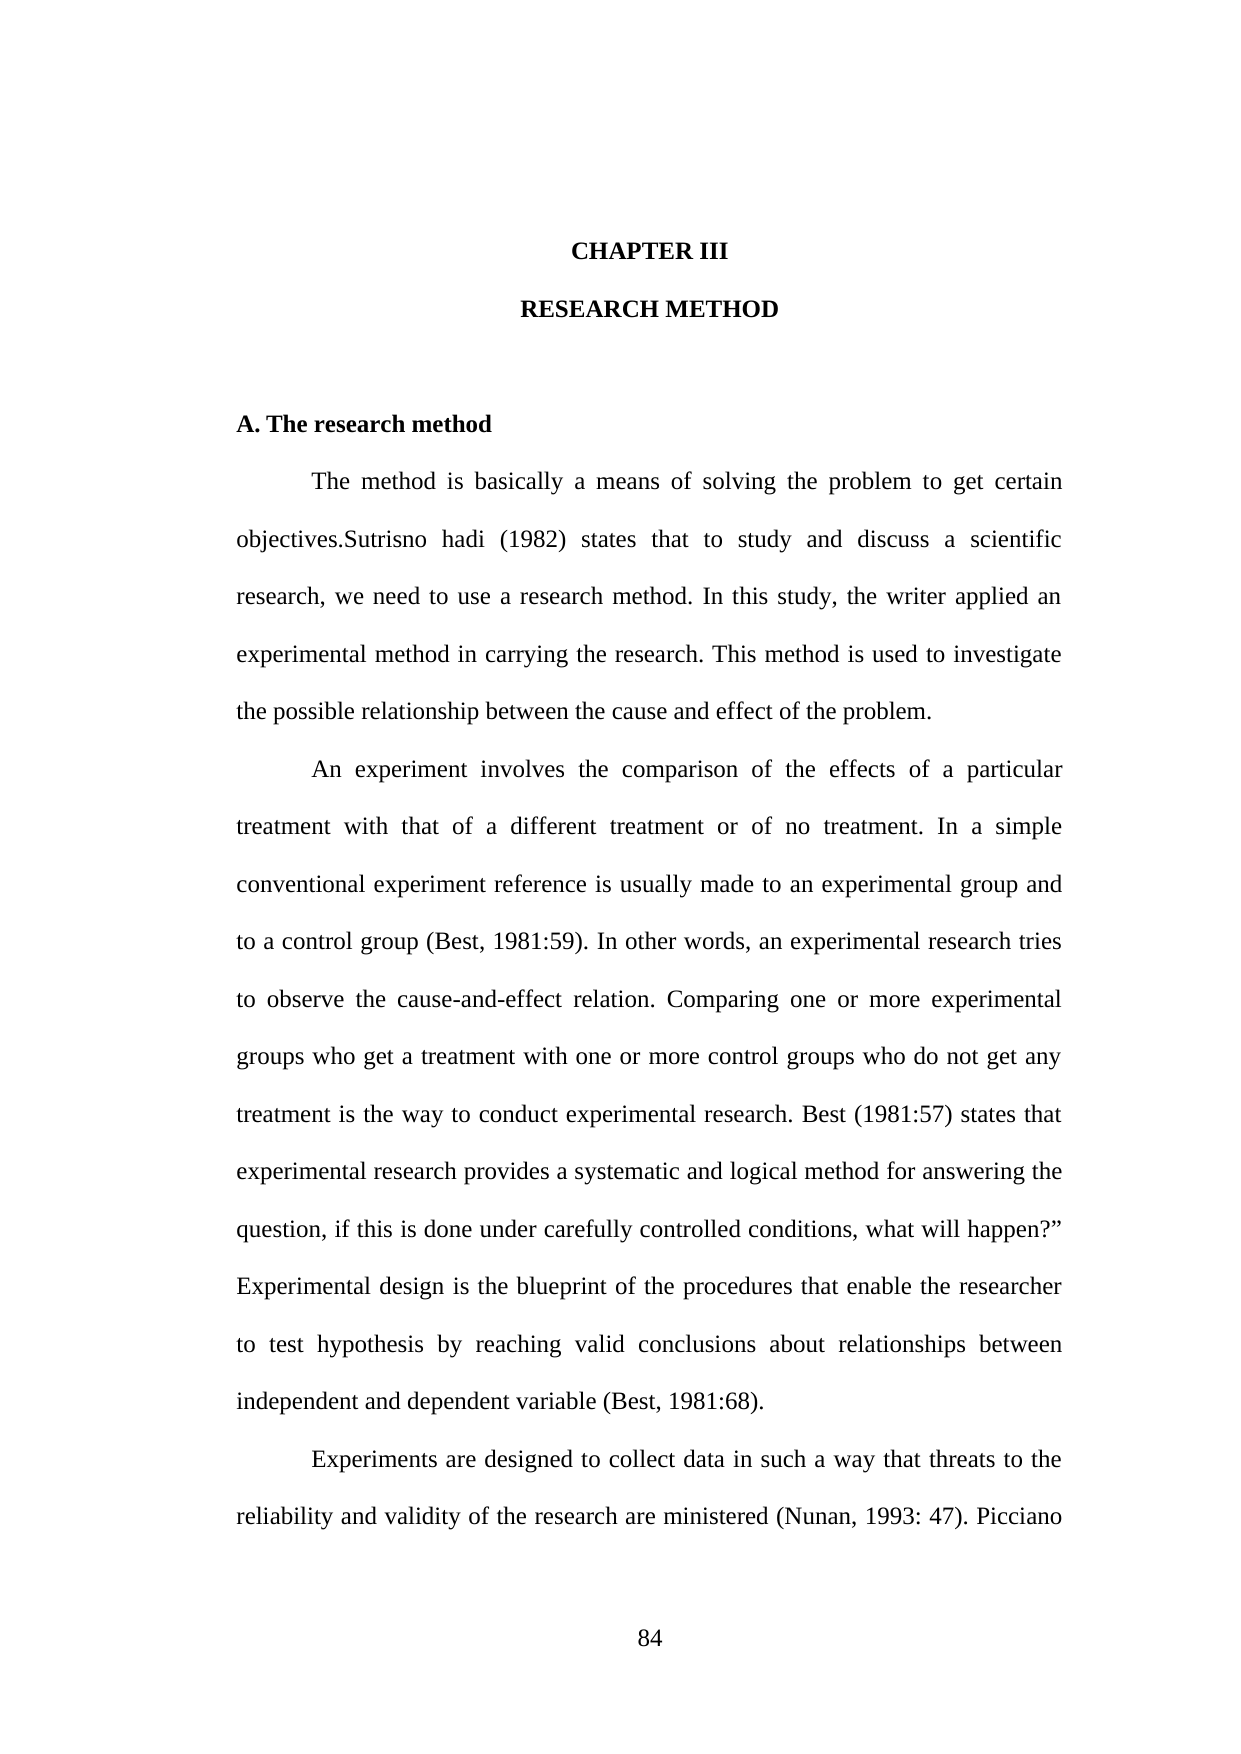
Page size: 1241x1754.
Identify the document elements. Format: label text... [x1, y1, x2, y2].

text An experiment involves the comparison of the effects of a particular treatment with that of a different treatment or of no treatment. In a simple conventional experiment reference is usually made to an experimental group and to a control group (Best, 1981:59). In other words, an experimental research tries to observe the cause-and-effect relation. Comparing one or more experimental groups who get a treatment with one or more control groups who do not get any treatment is the way to conduct experimental research. Best (1981:57) states that experimental research provides a systematic and logical method for answering the question, if this is done under carefully controlled conditions, what will happen?” Experimental design is the blueprint of the procedures that enable the researcher to test hypothesis by reaching valid conclusions about relationships between independent and dependent variable (Best, 1981:68). [236, 754, 1063, 1415]
text The method is basically a means of solving the problem to get certain objectives.Sutrisno hadi (1982) states that to study and discuss a scientific research, we need to use a research method. In this study, the writer applied an experimental method in carrying the research. This method is used to investigate the possible relationship between the cause and effect of the problem. [236, 466, 1063, 725]
text RESEARCH METHOD [236, 294, 1063, 322]
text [236, 1444, 1063, 1530]
text CHAPTER III [236, 236, 1063, 265]
list The research method [236, 409, 1063, 437]
